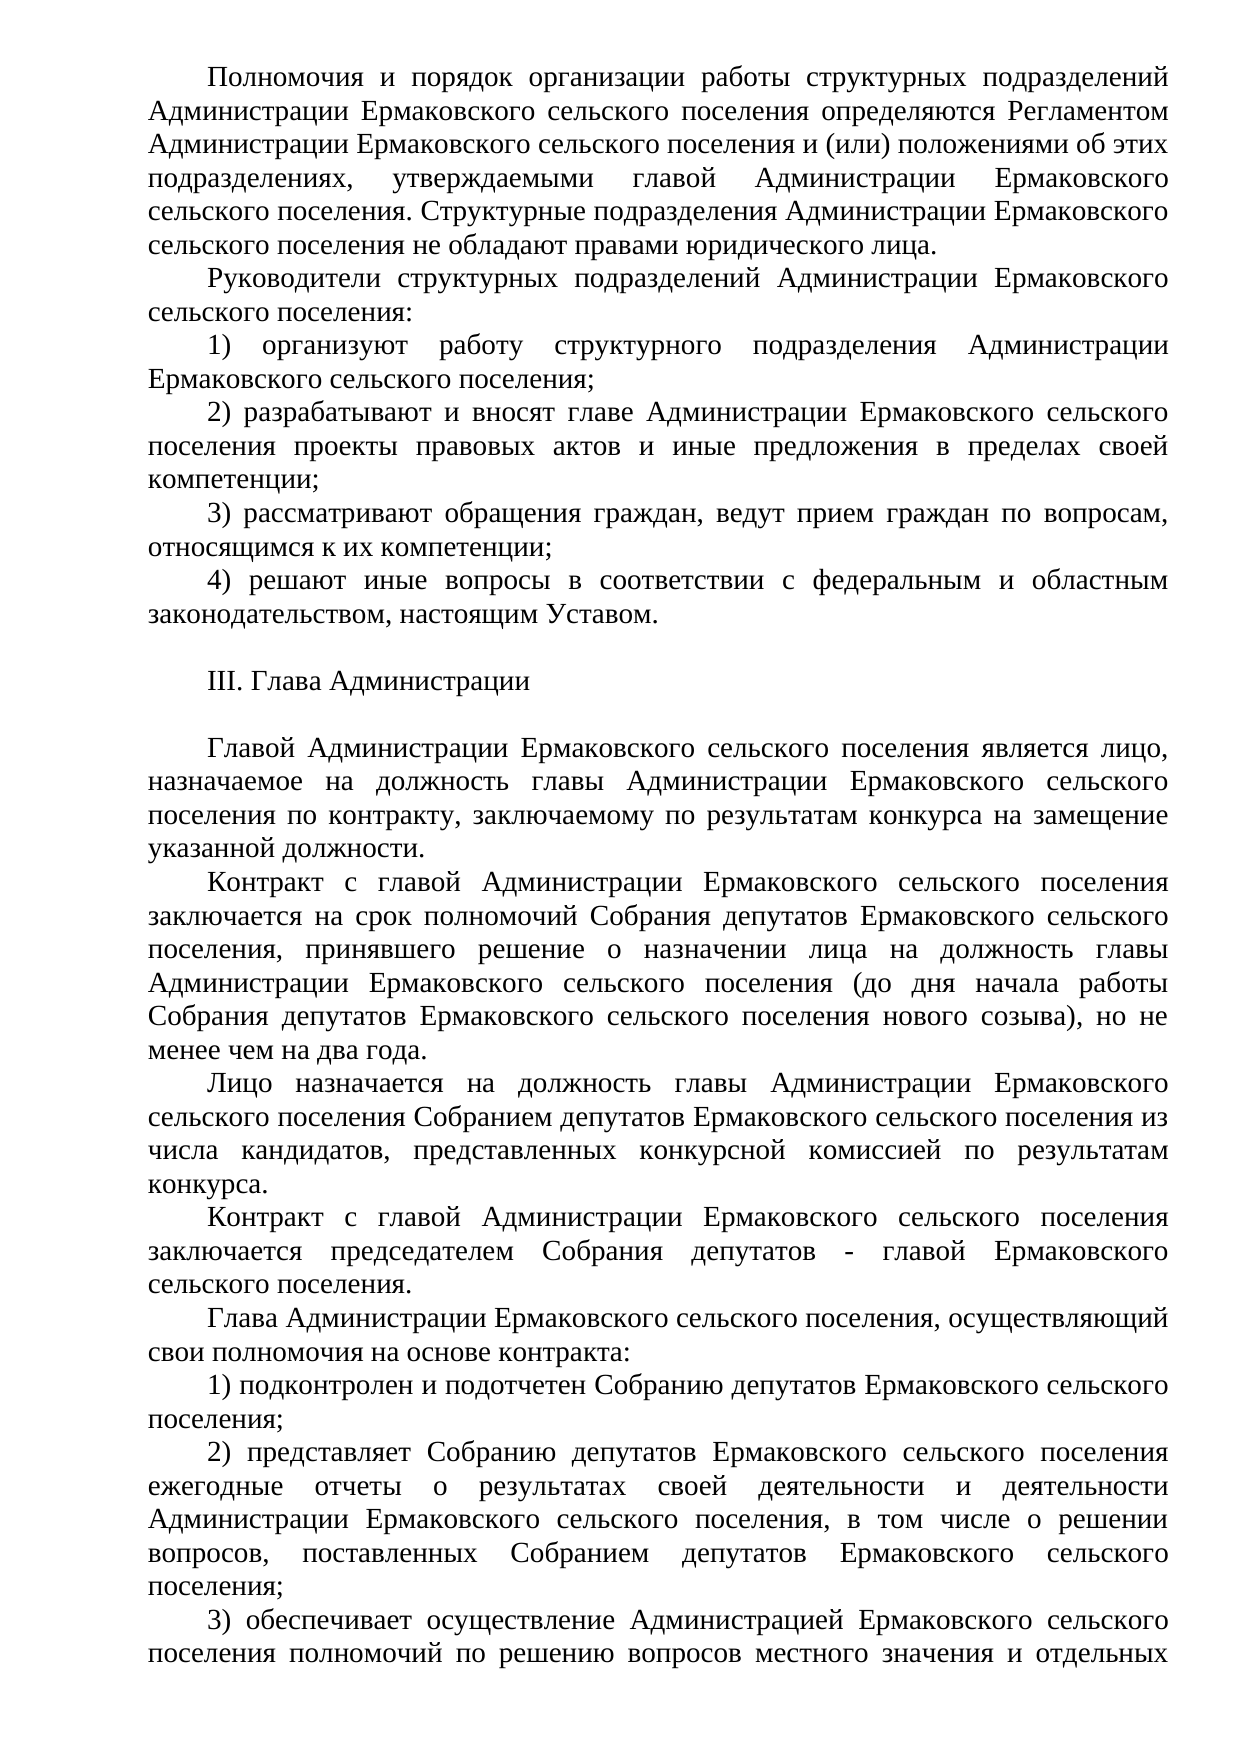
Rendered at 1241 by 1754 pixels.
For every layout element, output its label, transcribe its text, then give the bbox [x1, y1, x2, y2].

text Контракт с главой Администрации Ермаковского сельского поселения заключается председателем Собрания депутатов - главой Ермаковского сельского поселения. [148, 1199, 1169, 1300]
text 2) представляет Собранию депутатов Ермаковского сельского поселения ежегодные отчеты о результатах своей деятельности и деятельности Администрации Ермаковского сельского поселения, в том числе о решении вопросов, поставленных Собранием депутатов Ермаковского сельского поселения; [148, 1434, 1169, 1602]
text Полномочия и порядок организации работы структурных подразделений Администрации Ермаковского сельского поселения определяются Регламентом Администрации Ермаковского сельского поселения и (или) положениями об этих подразделениях, утверждаемыми главой Администрации Ермаковского сельского поселения. Структурные подразделения Администрации Ермаковского сельского поселения не обладают правами юридического лица. [148, 59, 1169, 260]
text Глава Администрации Ермаковского сельского поселения, осуществляющий свои полномочия на основе контракта: [148, 1300, 1169, 1367]
text Главой Администрации Ермаковского сельского поселения является лицо, назначаемое на должность главы Администрации Ермаковского сельского поселения по контракту, заключаемому по результатам конкурса на замещение указанной должности. [148, 730, 1169, 864]
text 1) организуют работу структурного подразделения Администрации Ермаковского сельского поселения; [148, 327, 1169, 394]
text Лицо назначается на должность главы Администрации Ермаковского сельского поселения Собранием депутатов Ермаковского сельского поселения из числа кандидатов, представленных конкурсной комиссией по результатам конкурса. [148, 1065, 1169, 1199]
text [148, 1602, 1169, 1669]
text 2) разрабатывают и вносят главе Администрации Ермаковского сельского поселения проекты правовых актов и иные предложения в пределах своей компетенции; [148, 394, 1169, 495]
text III. Глава Администрации [148, 663, 1169, 696]
text Руководители структурных подразделений Администрации Ермаковского сельского поселения: [148, 260, 1169, 327]
text 1) подконтролен и подотчетен Собранию депутатов Ермаковского сельского поселения; [148, 1367, 1169, 1434]
text 4) решают иные вопросы в соответствии с федеральным и областным законодательством, настоящим Уставом. [148, 562, 1169, 629]
text Контракт с главой Администрации Ермаковского сельского поселения заключается на срок полномочий Собрания депутатов Ермаковского сельского поселения, принявшего решение о назначении лица на должность главы Администрации Ермаковского сельского поселения (до дня начала работы Собрания депутатов Ермаковского сельского поселения нового созыва), но не менее чем на два года. [148, 864, 1169, 1065]
text 3) рассматривают обращения граждан, ведут прием граждан по вопросам, относящимся к их компетенции; [148, 495, 1169, 562]
